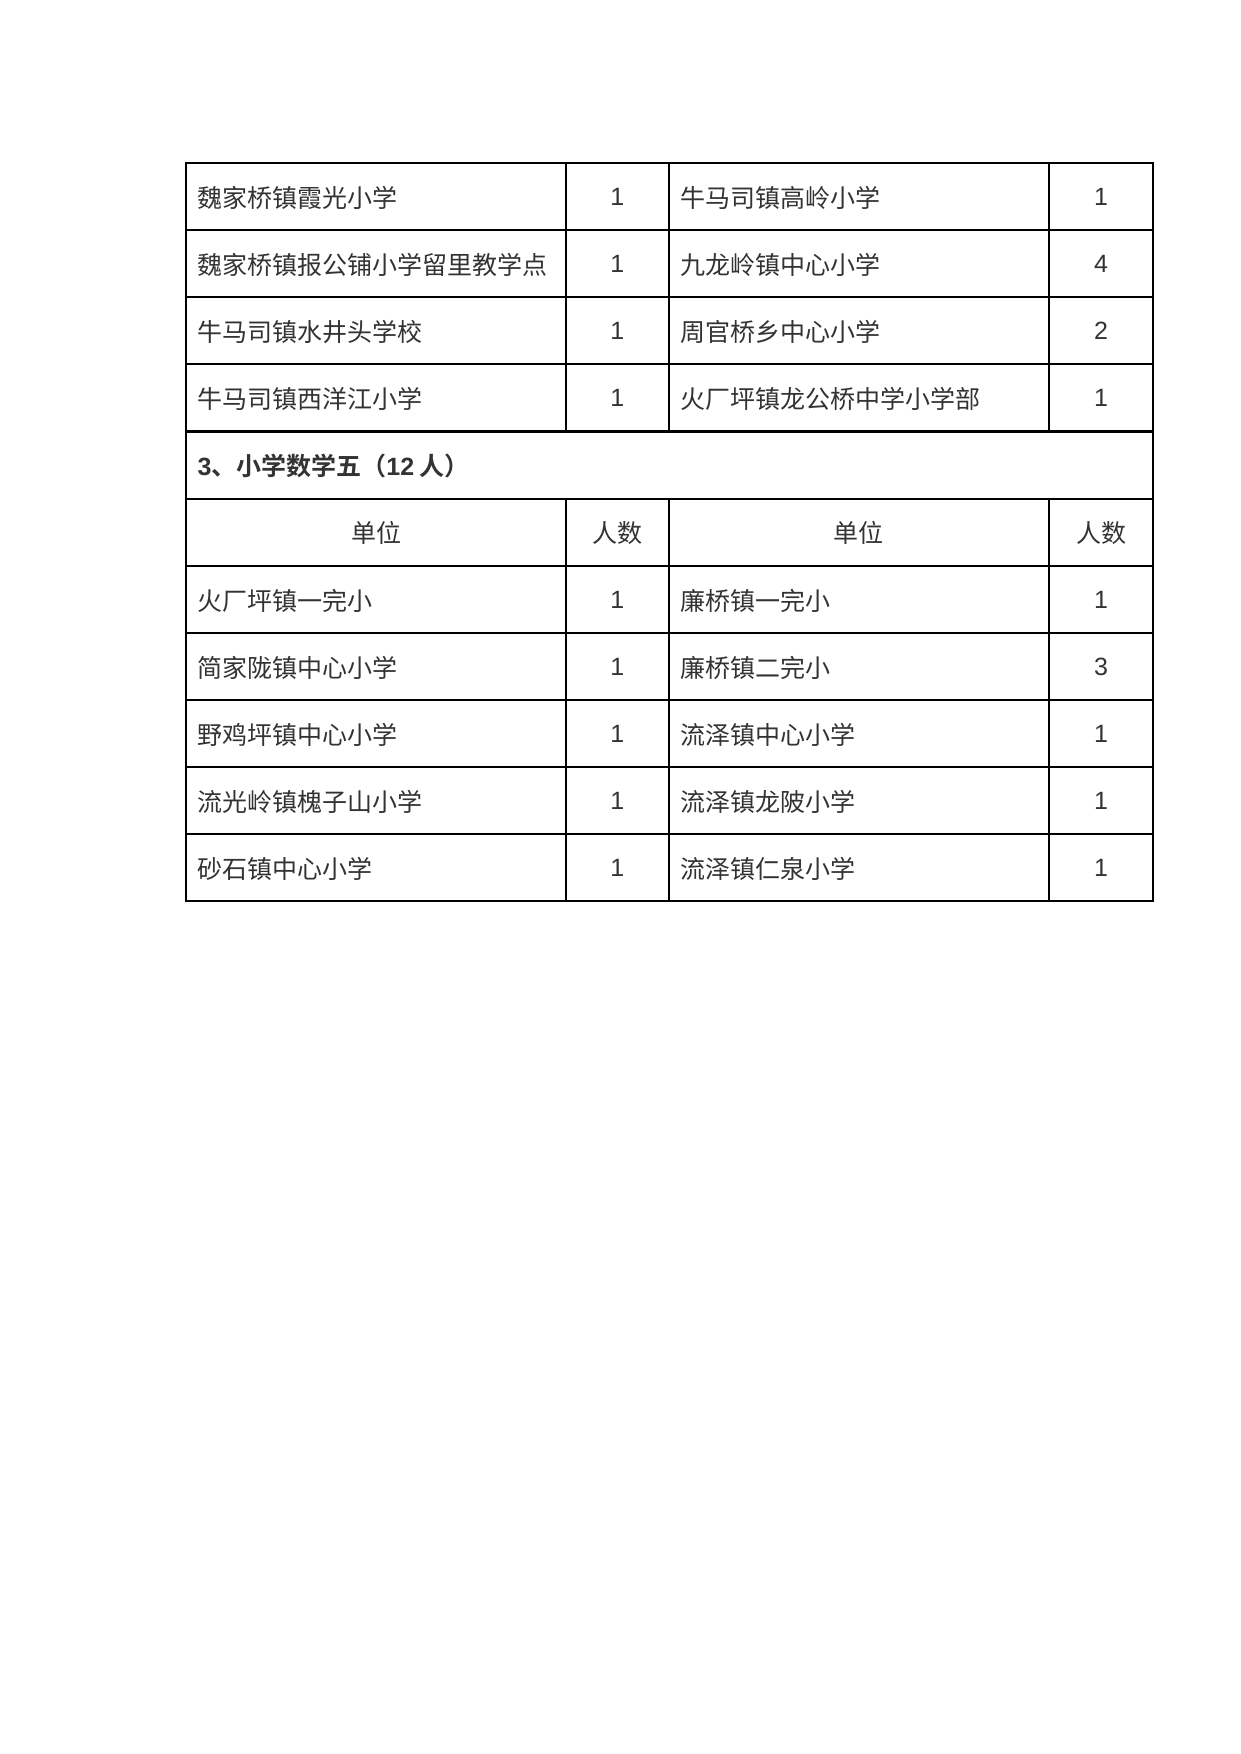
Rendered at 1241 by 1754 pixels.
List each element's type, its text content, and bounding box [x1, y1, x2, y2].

table_cell 牛马司镇高岭小学 [670, 164, 1048, 229]
table_cell 流泽镇仁泉小学 [670, 835, 1048, 900]
table_cell 1 [567, 567, 668, 632]
table_cell 1 [1050, 567, 1152, 632]
table_cell 九龙岭镇中心小学 [670, 231, 1048, 296]
table_cell 1 [567, 634, 668, 699]
table_cell 牛马司镇西洋江小学 [187, 365, 565, 430]
table_cell 单位 [187, 500, 565, 564]
table_cell 流泽镇龙陂小学 [670, 768, 1048, 833]
table_cell 1 [1050, 835, 1152, 900]
table_cell 牛马司镇水井头学校 [187, 298, 565, 363]
table_cell 1 [1050, 701, 1152, 766]
table_cell 廉桥镇一完小 [670, 567, 1048, 632]
table_cell 1 [1050, 365, 1152, 430]
table_cell 1 [567, 365, 668, 430]
table_cell 火厂坪镇龙公桥中学小学部 [670, 365, 1048, 430]
table_cell 2 [1050, 298, 1152, 363]
table_cell 1 [567, 298, 668, 363]
table_cell 1 [567, 835, 668, 900]
table_cell 1 [1050, 768, 1152, 833]
table_cell 流泽镇中心小学 [670, 701, 1048, 766]
table_cell 4 [1050, 231, 1152, 296]
table_cell 火厂坪镇一完小 [187, 567, 565, 632]
table_cell 周官桥乡中心小学 [670, 298, 1048, 363]
table_cell 魏家桥镇报公铺小学留里教学点 [187, 231, 565, 296]
table_cell 3 [1050, 634, 1152, 699]
table_cell 简家陇镇中心小学 [187, 634, 565, 699]
table_cell 野鸡坪镇中心小学 [187, 701, 565, 766]
table_cell 魏家桥镇霞光小学 [187, 164, 565, 229]
table_cell 1 [567, 768, 668, 833]
table_cell 砂石镇中心小学 [187, 835, 565, 900]
table_cell 单位 [670, 500, 1048, 564]
table_cell 廉桥镇二完小 [670, 634, 1048, 699]
table_cell 1 [567, 231, 668, 296]
table_cell 1 [1050, 164, 1152, 229]
table_cell 人数 [1050, 500, 1152, 564]
table_cell 流光岭镇槐子山小学 [187, 768, 565, 833]
table_cell 3、小学数学五（12人） [187, 433, 1152, 497]
table_cell 1 [567, 164, 668, 229]
table_cell 人数 [567, 500, 668, 564]
table_cell 1 [567, 701, 668, 766]
